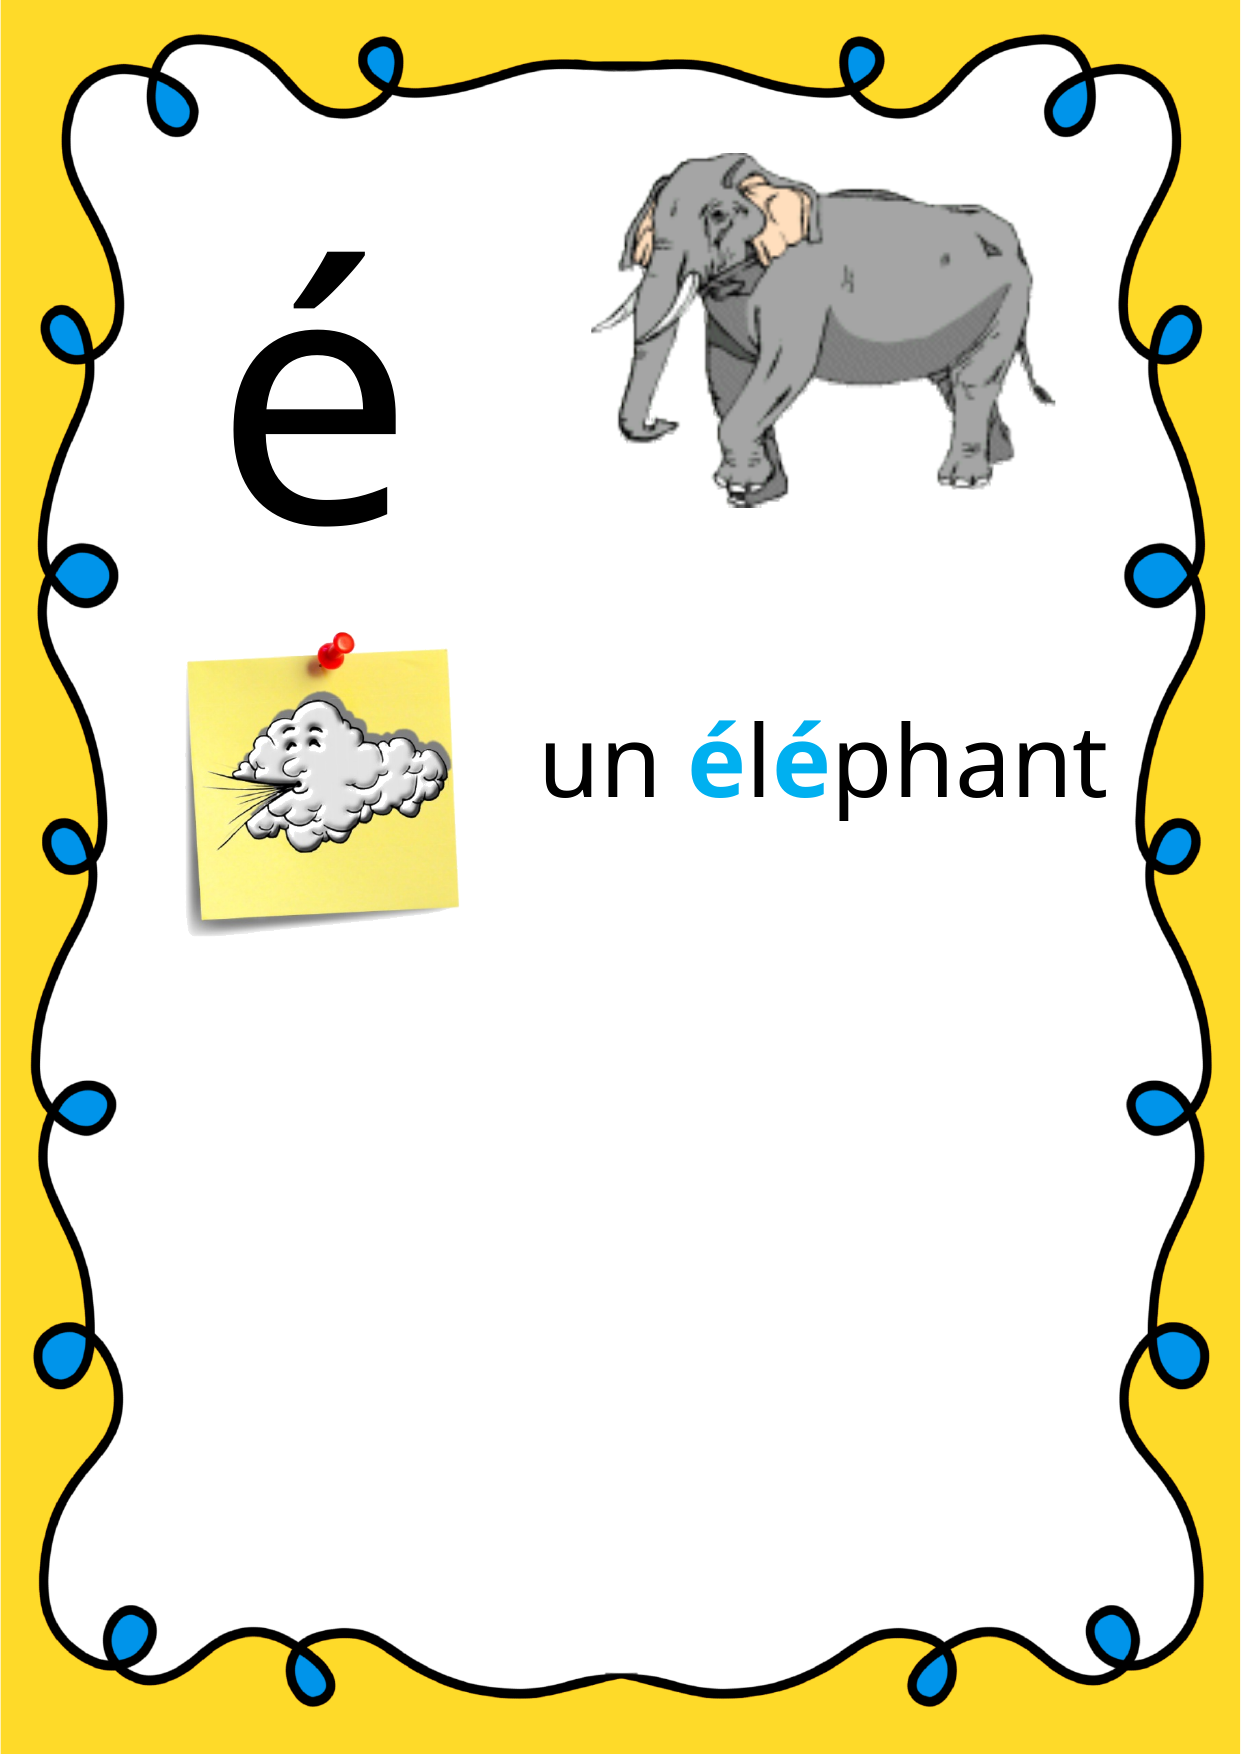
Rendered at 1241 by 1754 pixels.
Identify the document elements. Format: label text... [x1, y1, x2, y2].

table_header [499, 145, 1148, 516]
table_cell un éléphant [499, 516, 1148, 1001]
picture [0, 0, 1241, 1754]
table_header é [130, 145, 498, 589]
